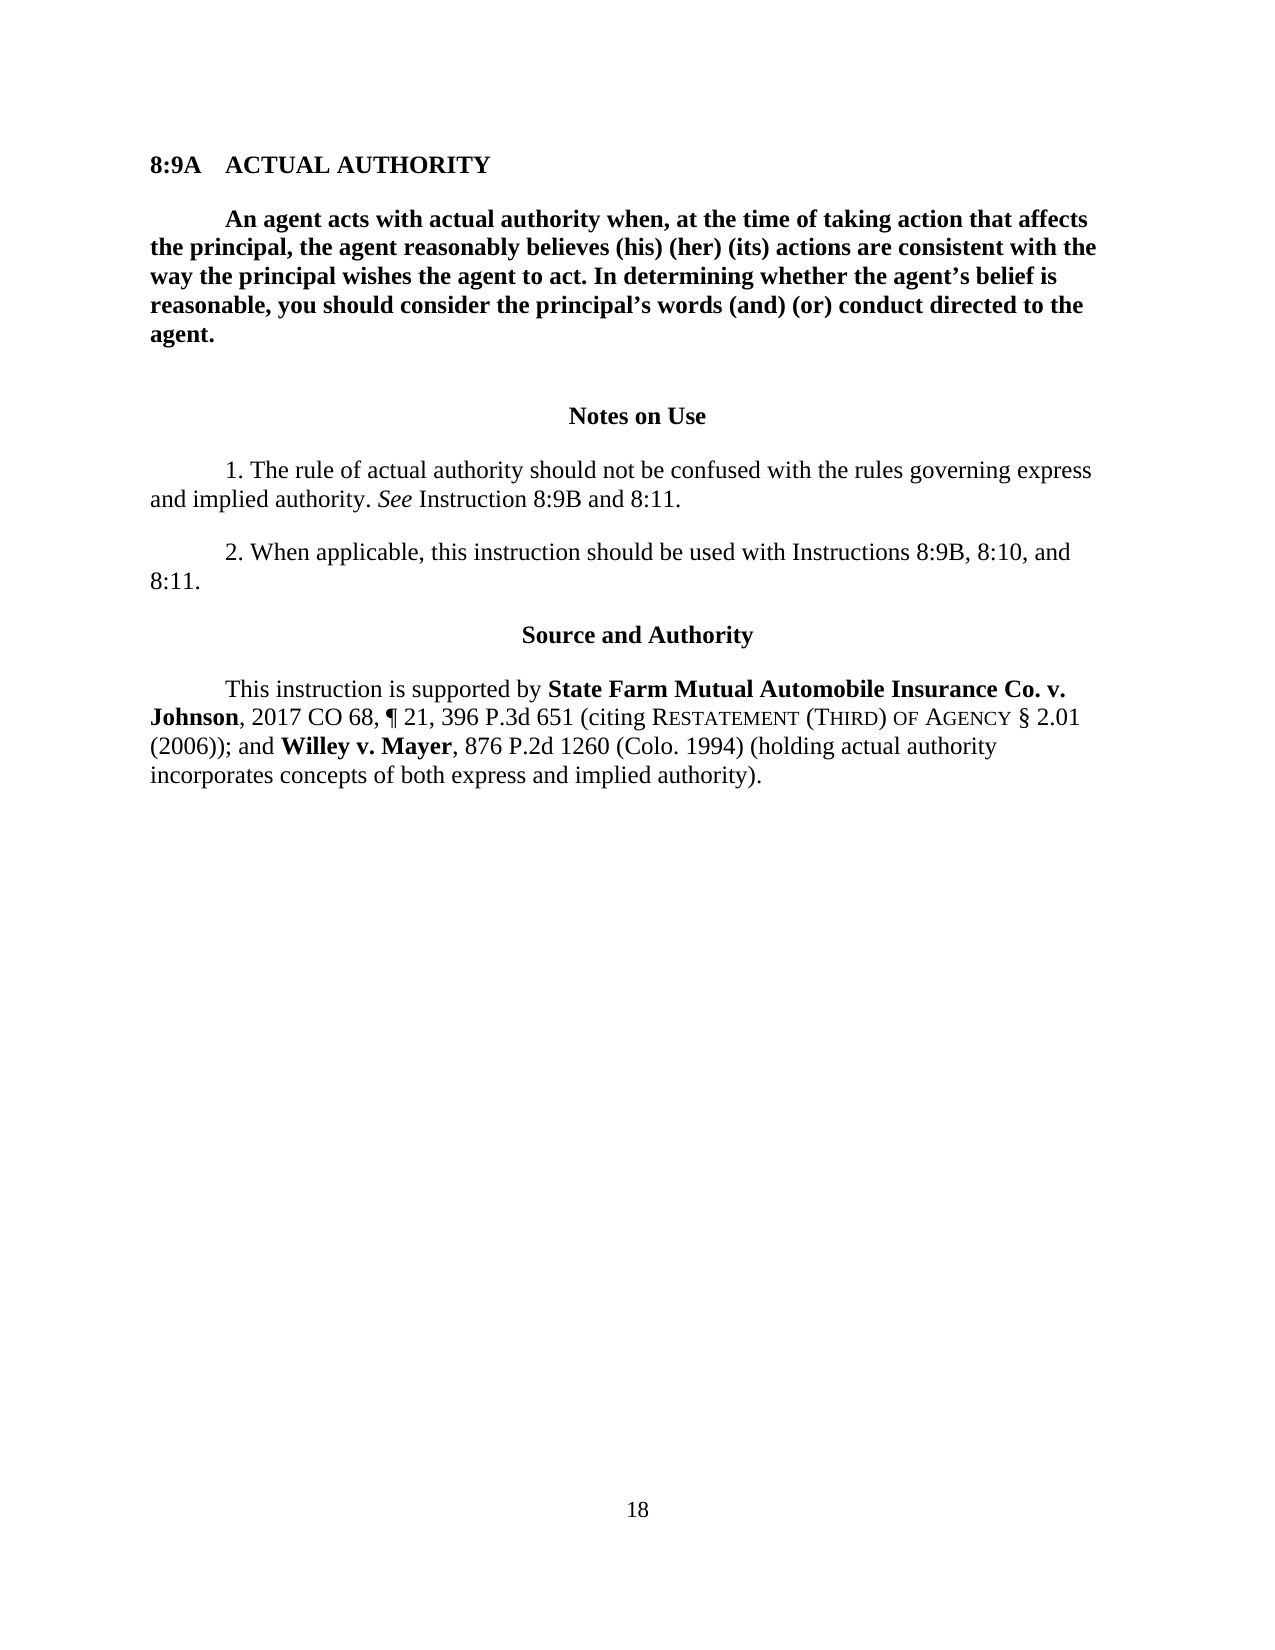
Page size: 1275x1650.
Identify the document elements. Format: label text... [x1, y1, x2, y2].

text Notes on Use [150, 401, 1125, 430]
text An agent acts with actual authority when, at the time of taking action that affects the principal, the agent reasonably believes (his) (her) (its) actions are consistent with the way the principal wishes the agent to act. In determining whether the agent’s belief is reasonable, you should consider the principal’s words (and) (or) conduct directed to the agent. [150, 204, 1125, 347]
text 1. The rule of actual authority should not be confused with the rules governing express and implied authority. See Instruction 8:9B and 8:11. [150, 455, 1125, 512]
text 8:9A ACTUAL AUTHORITY [150, 150, 1125, 179]
text 2. When applicable, this instruction should be used with Instructions 8:9B, 8:10, and 8:11. [150, 537, 1125, 595]
text Source and Authority [150, 620, 1125, 649]
text This instruction is supported by State Farm Mutual Automobile Insurance Co. v. Johnson, 2017 CO 68, ¶ 21, 396 P.3d 651 (citing Restatement (Third) of Agency § 2.01 (2006)); and Willey v. Mayer, 876 P.2d 1260 (Colo. 1994) (holding actual authority incorporates concepts of both express and implied authority). [150, 674, 1125, 789]
